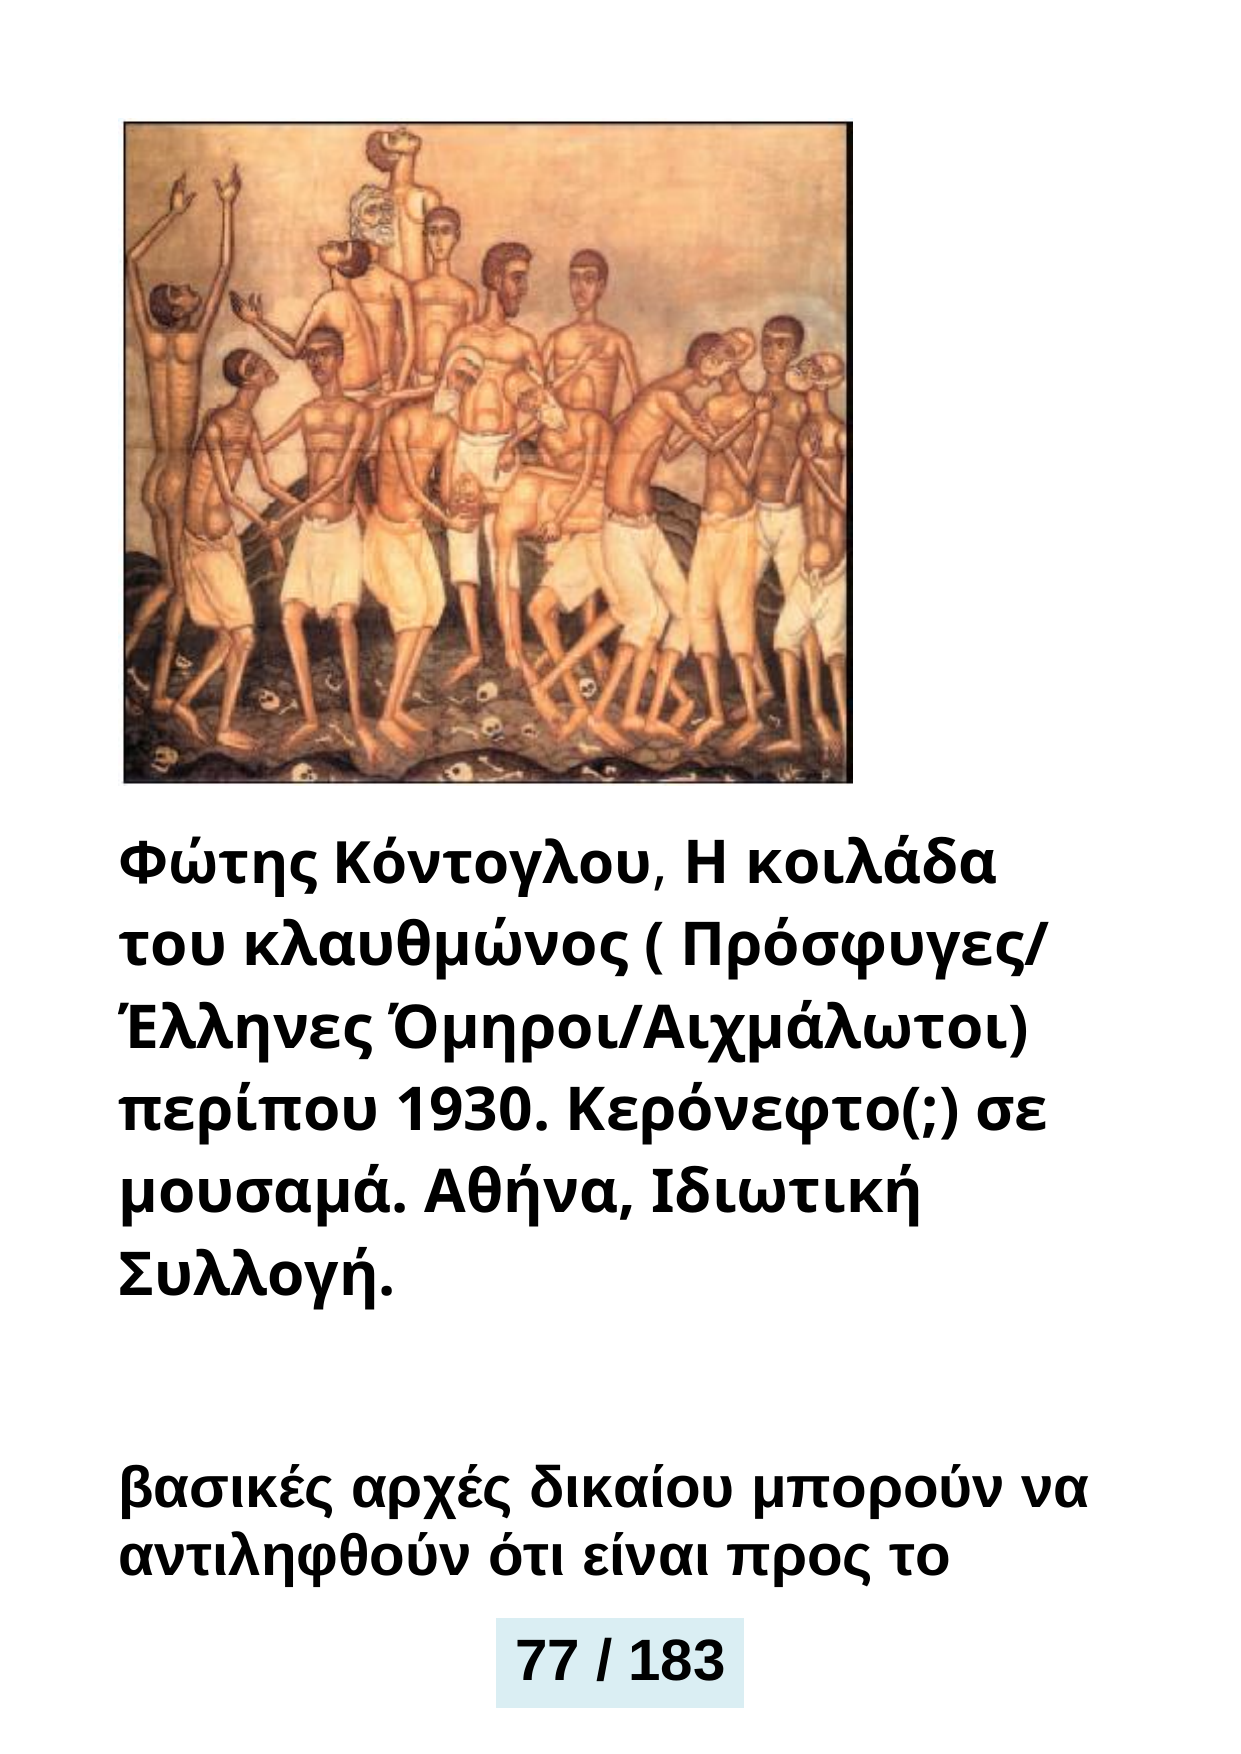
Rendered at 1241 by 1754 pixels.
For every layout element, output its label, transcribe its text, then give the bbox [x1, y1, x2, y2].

text Φώτης Κόντογλου, Η κοιλάδα του κλαυθμώνος ( Πρόσφυγες/ Έλληνες Όμηροι/Αιχμάλωτοι) περίπου 1930. Κερόνεφτο(;) σε μουσαμά. Αθήνα, Ιδιωτική Συλλογή. [118, 819, 1122, 1313]
picture [118, 118, 853, 786]
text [118, 1453, 1122, 1587]
